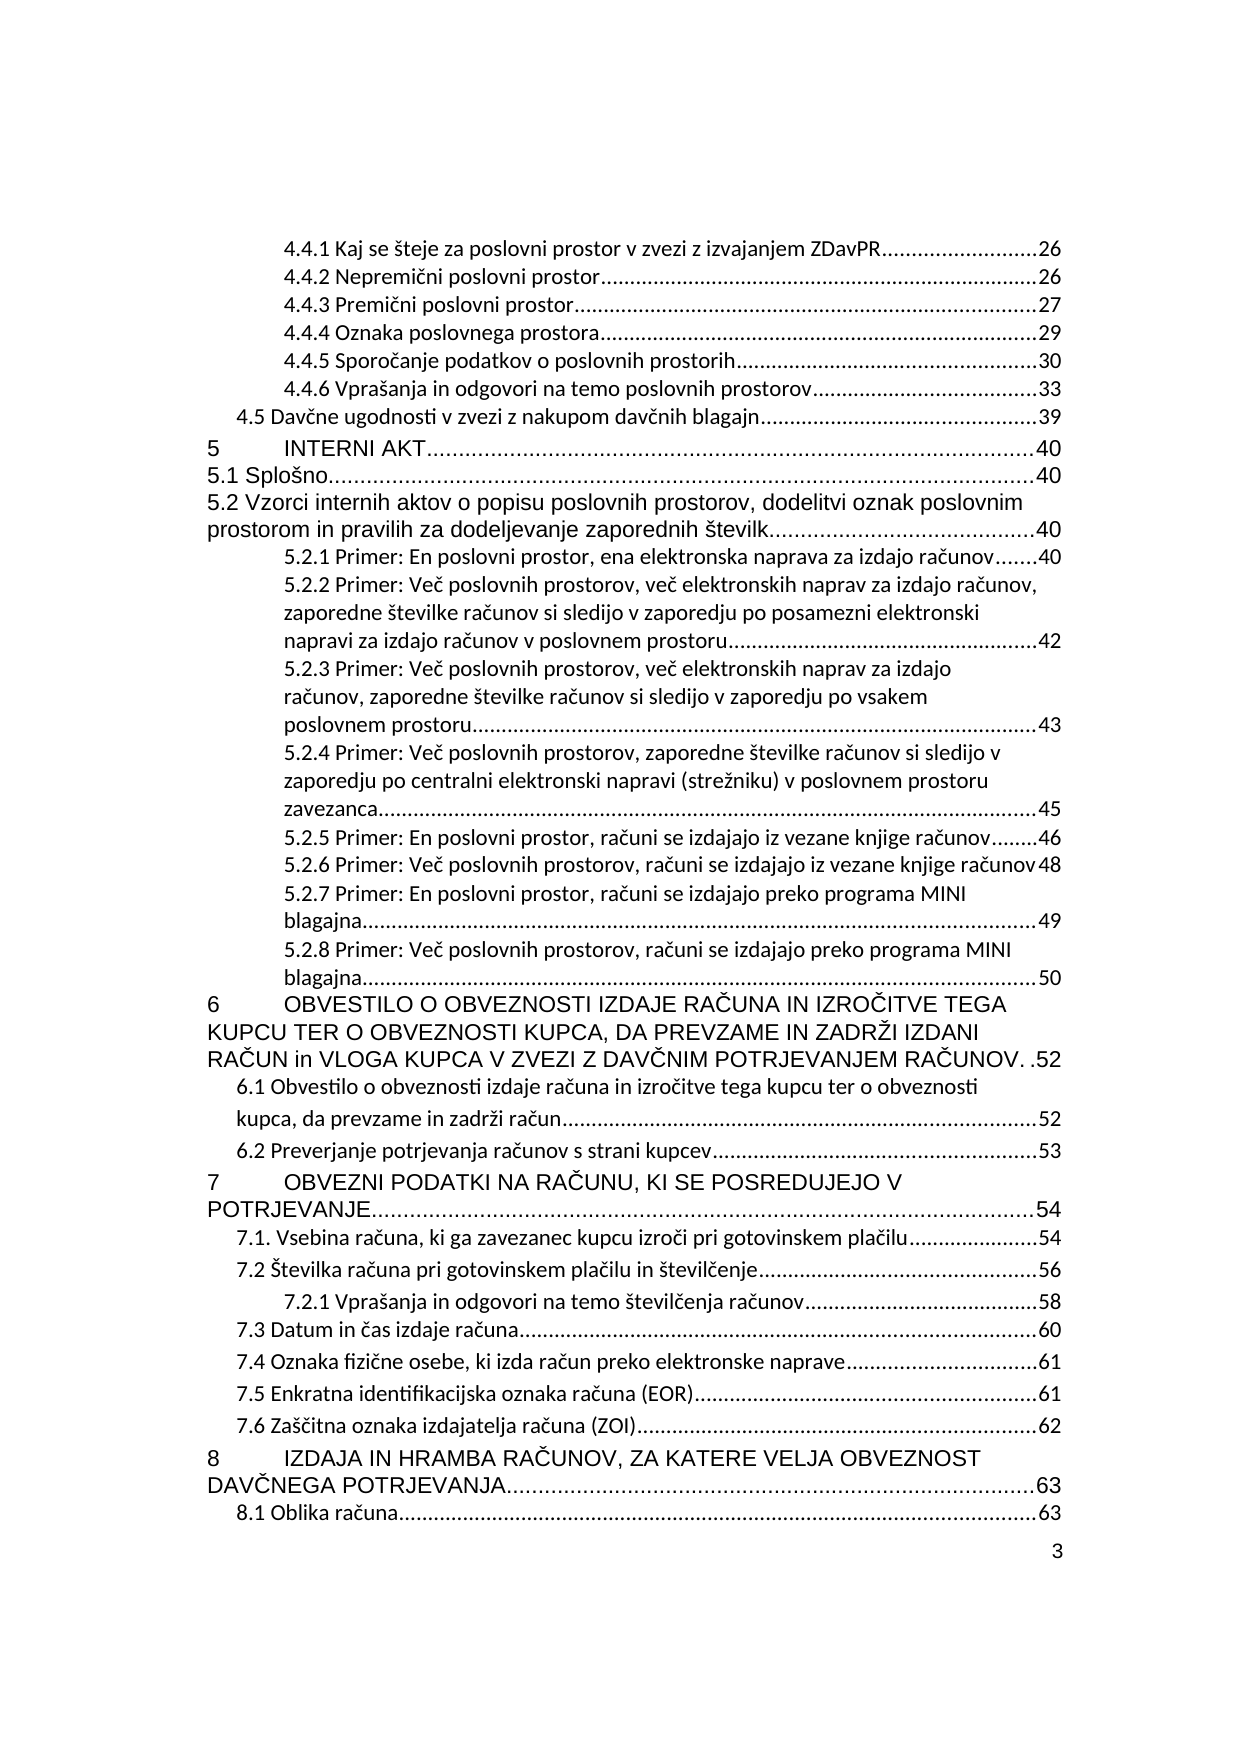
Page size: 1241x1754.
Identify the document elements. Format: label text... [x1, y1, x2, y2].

text 5.2.8 Primer: Več poslovnih prostorov, računi se izdajajo preko programa MINI blagajna 50 [283, 935, 1063, 991]
text 7.1. Vsebina računa, ki ga zavezanec kupcu izroči pri gotovinskem plačilu 54 [236, 1223, 1063, 1251]
text 7.5 Enkratna identifikacijska oznaka računa (EOR) 61 [236, 1379, 1063, 1407]
text 6.1 Obvestilo o obveznosti izdaje računa in izročitve tega kupcu ter o obveznosti kupca, da prevzame in zadrži račun 52 [236, 1072, 1063, 1132]
text 4.4.4 Oznaka poslovnega prostora 29 [283, 318, 1063, 346]
text 4.5 Davčne ugodnosti v zvezi z nakupom davčnih blagajn 39 [236, 402, 1063, 430]
text 5.1 Splošno 40 [207, 461, 1063, 488]
text 8 IZDAJA IN HRAMBA RAČUNOV, ZA KATERE VELJA OBVEZNOST DAVČNEGA POTRJEVANJA 63 [207, 1444, 1063, 1498]
text 5.2.7 Primer: En poslovni prostor, računi se izdajajo preko programa MINI blagajna 49 [283, 879, 1063, 935]
text 4.4.3 Premični poslovni prostor 27 [283, 290, 1063, 318]
text 7.2 Številka računa pri gotovinskem plačilu in številčenje 56 [236, 1255, 1063, 1283]
text 5.2.5 Primer: En poslovni prostor, računi se izdajajo iz vezane knjige računov 46 [283, 823, 1063, 851]
text 6 OBVESTILO O OBVEZNOSTI IZDAJE RAČUNA IN IZROČITVE TEGA KUPCU TER O OBVEZNOSTI KUPCA, DA PREVZAME IN ZADRŽI IZDANI RAČUN in VLOGA KUPCA V ZVEZI Z DAVČNIM POTRJEVANJEM RAČUNOV 52 [207, 991, 1063, 1072]
text 4.4.5 Sporočanje podatkov o poslovnih prostorih 30 [283, 346, 1063, 374]
text 7 OBVEZNI PODATKI NA RAČUNU, KI SE POSREDUJEJO V POTRJEVANJE 54 [207, 1168, 1063, 1223]
text 8.1 Oblika računa 63 [236, 1498, 1063, 1526]
text 5 INTERNI AKT 40 [207, 434, 1063, 461]
text 6.2 Preverjanje potrjevanja računov s strani kupcev 53 [236, 1136, 1063, 1164]
text 7.2.1 Vprašanja in odgovori na temo številčenja računov 58 [283, 1287, 1063, 1315]
text 5.2.6 Primer: Več poslovnih prostorov, računi se izdajajo iz vezane knjige računov 48 [283, 851, 1063, 879]
text 4.4.1 Kaj se šteje za poslovni prostor v zvezi z izvajanjem ZDavPR 26 [283, 234, 1063, 262]
text 5.2.4 Primer: Več poslovnih prostorov, zaporedne številke računov si sledijo v zaporedju po centralni elektronski napravi (strežniku) v poslovnem prostoru zavezanca 45 [283, 738, 1063, 823]
text 7.3 Datum in čas izdaje računa 60 [236, 1315, 1063, 1343]
text 5.2.3 Primer: Več poslovnih prostorov, več elektronskih naprav za izdajo računov, zaporedne številke računov si sledijo v zaporedju po vsakem poslovnem prostoru 43 [283, 654, 1063, 738]
text 4.4.6 Vprašanja in odgovori na temo poslovnih prostorov 33 [283, 374, 1063, 402]
text 4.4.2 Nepremični poslovni prostor 26 [283, 262, 1063, 290]
text 5.2.1 Primer: En poslovni prostor, ena elektronska naprava za izdajo računov 40 [283, 542, 1063, 570]
text 7.6 Zaščitna oznaka izdajatelja računa (ZOI) 62 [236, 1412, 1063, 1440]
text 7.4 Oznaka fizične osebe, ki izda račun preko elektronske naprave 61 [236, 1347, 1063, 1375]
text 5.2 Vzorci internih aktov o popisu poslovnih prostorov, dodelitvi oznak poslovnim prostorom in pravilih za dodeljevanje zaporednih številk 40 [207, 488, 1063, 542]
text 5.2.2 Primer: Več poslovnih prostorov, več elektronskih naprav za izdajo računov, zaporedne številke računov si sledijo v zaporedju po posamezni elektronski napravi za izdajo računov v poslovnem prostoru 42 [283, 570, 1063, 654]
